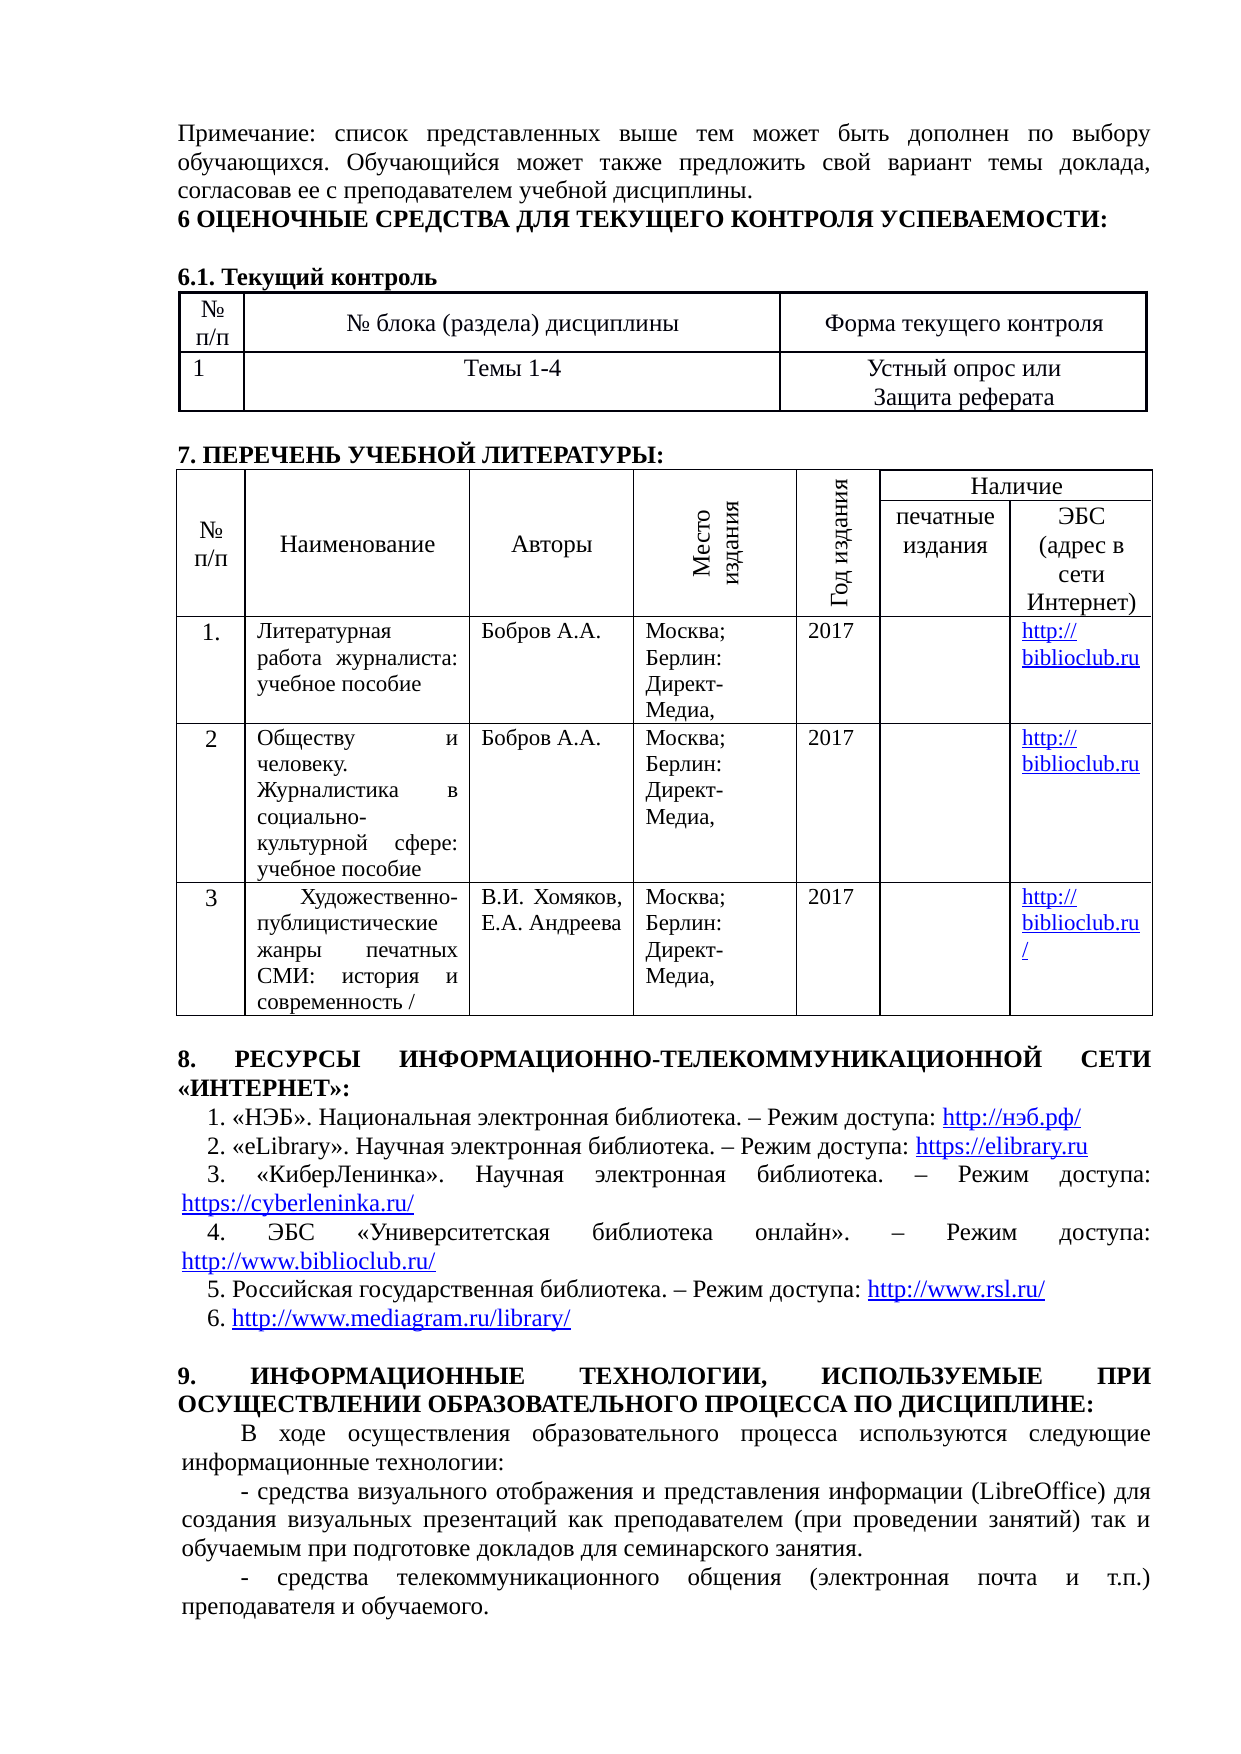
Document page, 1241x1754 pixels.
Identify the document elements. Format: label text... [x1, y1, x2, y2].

text 6 Оценочные средства для текущего контроля успеваемости: [177, 204, 1152, 233]
text 1. «НЭБ». Национальная электронная библиотека. – Режим доступа: http://нэб.рф/ [181, 1102, 1152, 1131]
table_cell 2017 [797, 617, 879, 723]
table_cell Темы 1-4 [245, 353, 779, 410]
table_cell печатные издания [881, 501, 1009, 616]
table_cell [881, 617, 1009, 723]
text 5. Российская государственная библиотека. – Режим доступа: http://www.rsl.ru/ [181, 1274, 1152, 1303]
table_cell [881, 724, 1009, 882]
table_cell Москва; Берлин: Директ-Медиа, [634, 724, 796, 882]
text 8. Ресурсы информационно-телекоммуникационной сети «Интернет»: [177, 1044, 1152, 1102]
table_header № п/п [177, 470, 244, 616]
text 2. «eLibrary». Научная электронная библиотека. – Режим доступа: https://elibrary.ru [181, 1131, 1152, 1159]
table_cell [881, 883, 1009, 1015]
table_header Авторы [470, 470, 633, 616]
text 6.1. Текущий контроль [177, 262, 1152, 291]
table_header № п/п [181, 294, 243, 351]
text 3. «КиберЛенинка». Научная электронная библиотека. – Режим доступа: https://cyberleninka.ru/ [181, 1159, 1152, 1217]
table_cell Литературная работа журналиста: учебное пособие [246, 617, 469, 723]
table_cell 2017 [797, 883, 879, 1015]
table_cell 2 [177, 724, 244, 882]
table_cell Художественно-публицистические жанры печатных СМИ: история и современность / [246, 883, 469, 1015]
text - средства телекоммуникационного общения (электронная почта и т.п.) преподавателя и обучаемого. [181, 1562, 1152, 1619]
table_cell http://biblioclub.ru/ [1011, 882, 1152, 1015]
table_cell Москва; Берлин: Директ-Медиа, [634, 617, 796, 723]
table_cell 1. [177, 617, 244, 723]
table_header Форма текущего контроля [781, 294, 1145, 351]
table_cell http://biblioclub.ru [1011, 616, 1152, 723]
text 7. ПЕРЕЧЕНЬ УЧЕБНОЙ ЛИТЕРАТУРЫ: [177, 441, 1152, 469]
table_cell Бобров А.А. [470, 724, 633, 882]
table_cell Бобров А.А. [470, 617, 633, 723]
table_cell 3 [177, 883, 244, 1015]
table_cell Устный опрос или Защита реферата [781, 353, 1145, 410]
table_header Место издания [634, 470, 796, 616]
text В ходе осуществления образовательного процесса используются следующие информационные технологии: [181, 1418, 1152, 1476]
text - средства визуального отображения и представления информации (LibreOffice) для создания визуальных презентаций как преподавателем (при проведении занятий) так и обучаемым при подготовке докладов для семинарского занятия. [181, 1476, 1152, 1562]
table_cell ЭБС (адрес в сети Интернет) [1011, 500, 1152, 616]
text 9. ИНФОРМАЦИОННЫЕ ТЕХНОЛОГИИ, ИСПОЛЬЗУЕМЫЕ ПРИ ОСУЩЕСТВЛЕНИИ ОБРАЗОВАТЕЛЬНОГО ПРОЦЕССА ПО ДИСЦИПЛИНЕ: [177, 1361, 1152, 1418]
table_header Наличие [881, 471, 1152, 500]
text 4. ЭБС «Университетская библиотека онлайн». – Режим доступа: http://www.biblioclub.ru/ [181, 1217, 1152, 1274]
table_cell Москва; Берлин: Директ-Медиа, [634, 883, 796, 1015]
table_cell Обществу и человеку. Журналистика в социально-культурной сфере: учебное пособие [246, 724, 469, 882]
table_header Наименование [246, 470, 469, 616]
text Примечание: список представленных выше тем может быть дополнен по выбору обучающихся. Обучающийся может также предложить свой вариант темы доклада, согласовав ее с преподавателем учебной дисциплины. [177, 118, 1152, 204]
table_cell http://biblioclub.ru [1011, 723, 1152, 882]
table_cell 2017 [797, 724, 879, 882]
table_header № блока (раздела) дисциплины [245, 294, 779, 351]
table_header Год издания [797, 470, 879, 616]
table_cell 1 [181, 353, 243, 410]
table_cell В.И. Хомяков, Е.А. Андреева [470, 883, 633, 1015]
text 6. http://www.mediagram.ru/library/ [181, 1303, 1152, 1332]
